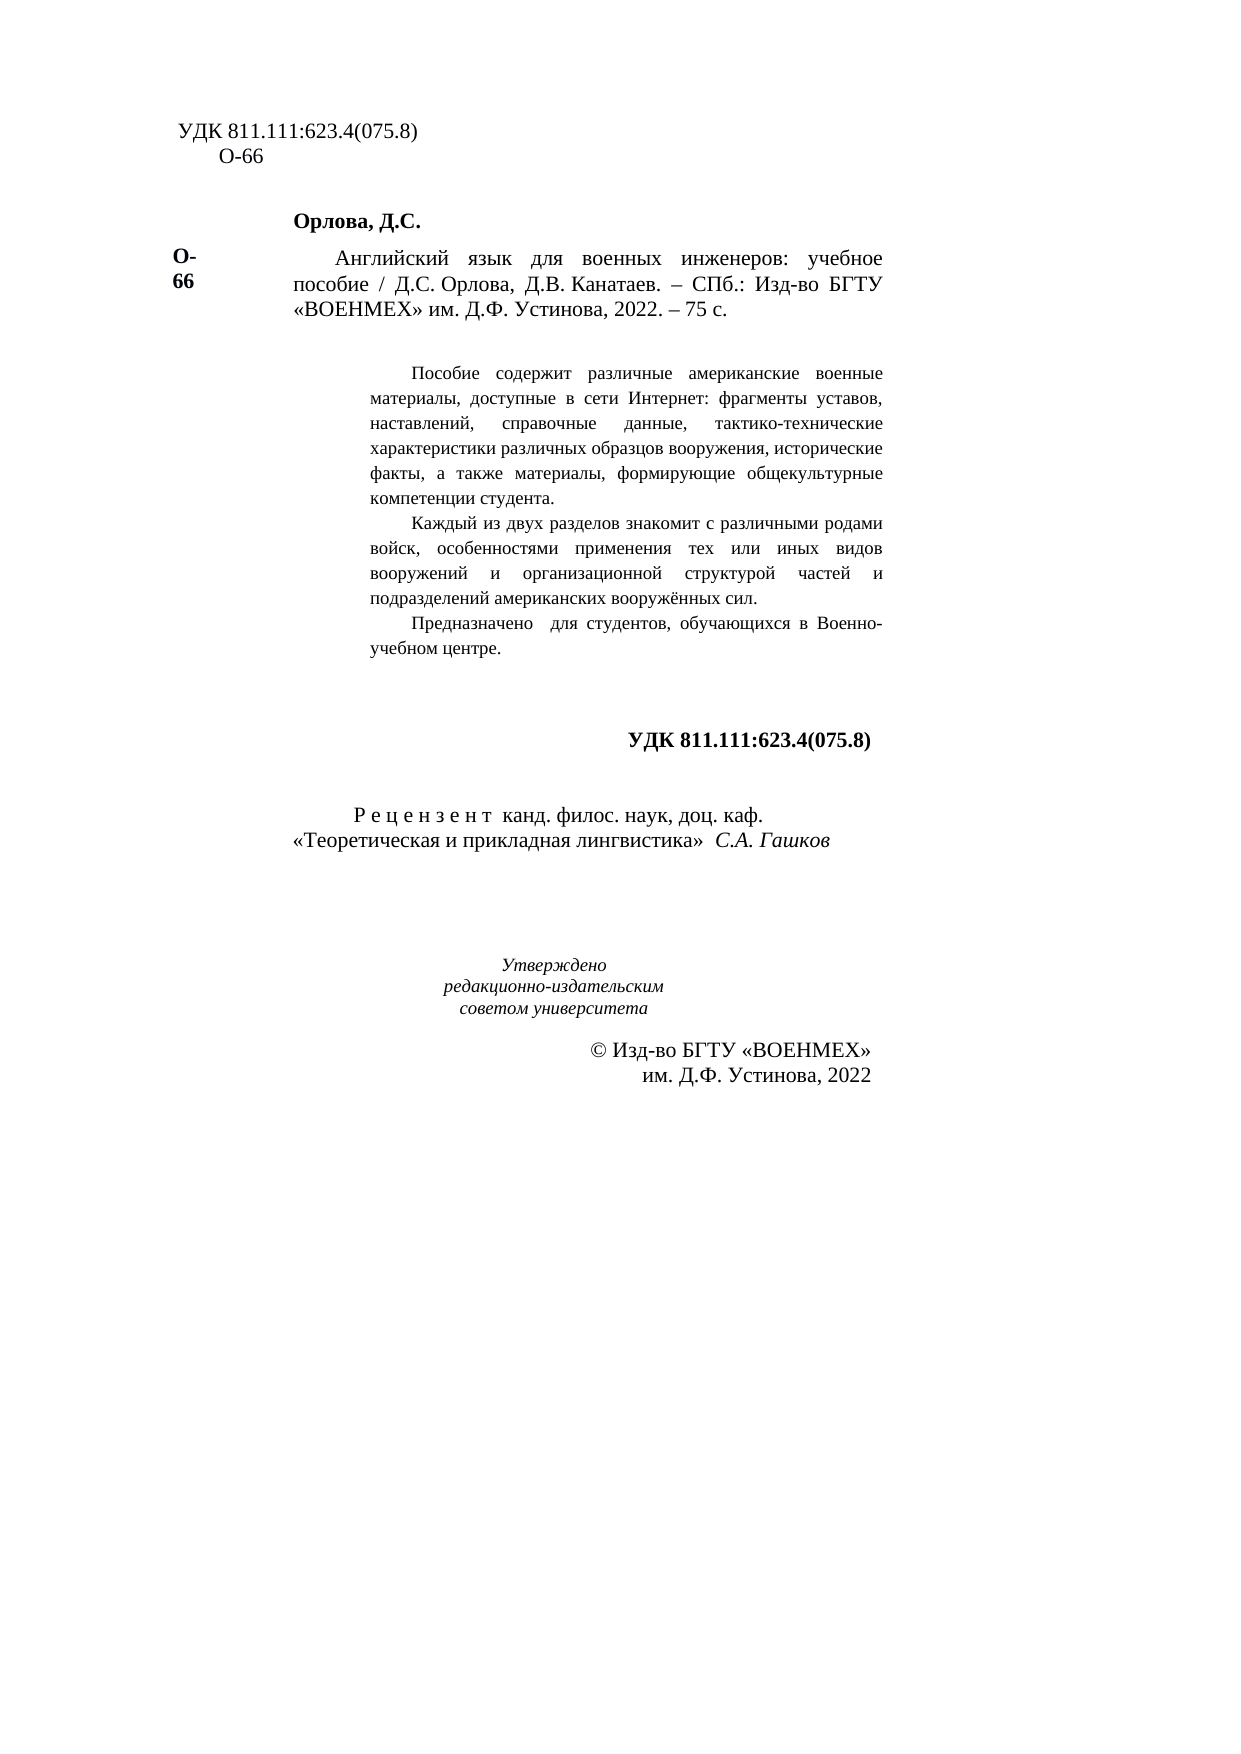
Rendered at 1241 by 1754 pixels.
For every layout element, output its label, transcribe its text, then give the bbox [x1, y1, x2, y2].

text Утверждено [177, 953, 930, 975]
text УДК 811.111:623.4(075.8) [177, 727, 871, 752]
text УДК 811.111:623.4(075.8) [177, 118, 1152, 143]
text © Изд-во БГТУ «ВОЕНМЕХ» [177, 1037, 871, 1062]
text редакционно-издательским [177, 975, 930, 997]
text им. Д.Ф. Устинова, 2022 [177, 1062, 871, 1088]
text советом университета [177, 997, 930, 1018]
text О-66 [177, 143, 1152, 168]
text Р е ц е н з е н т канд. филос. наук, доц. каф. «Теоретическая и прикладная лингвистика» С.А. Гашков [177, 802, 945, 853]
